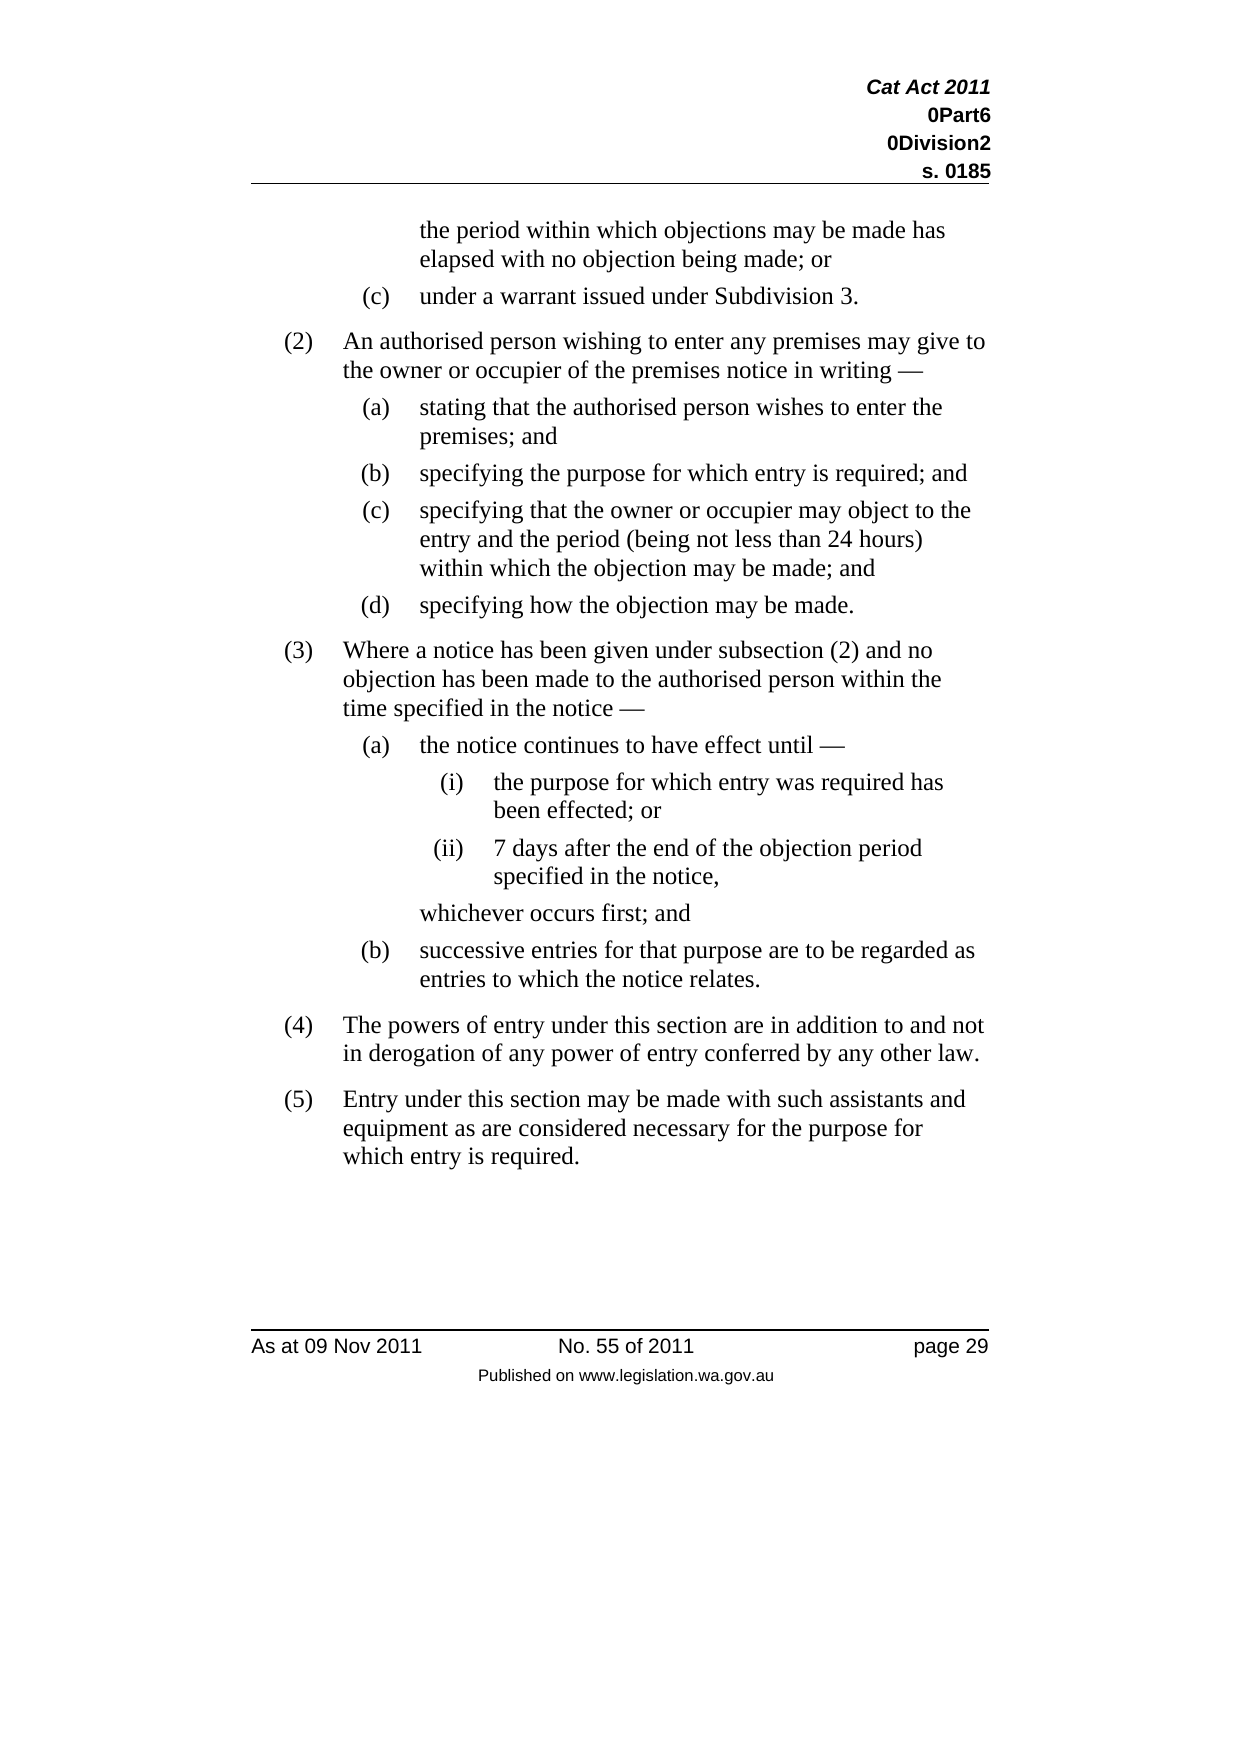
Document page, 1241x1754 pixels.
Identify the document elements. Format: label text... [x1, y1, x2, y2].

text (5) Entry under this section may be made with such assistants and equipment as are considered necessary for the purpose for which entry is required. [251, 1084, 989, 1170]
text (b) specifying the purpose for which entry is required; and [251, 458, 989, 487]
text (b) successive entries for that purpose are to be regarded as entries to which the notice relates. [251, 936, 989, 993]
text (c) under a warrant issued under Subdivision 3. [251, 281, 989, 310]
text (a) the notice continues to have effect until — [251, 730, 989, 758]
text (3) Where a notice has been given under subsection (2) and no objection has been made to the authorised person within the time specified in the notice — [251, 635, 989, 721]
text (2) An authorised person wishing to enter any premises may give to the owner or occupier of the premises notice in writing — [251, 326, 989, 384]
text (i) the purpose for which entry was required has been effected; or [251, 767, 989, 824]
text (ii) 7 days after the end of the objection period specified in the notice, [251, 833, 989, 890]
text (4) The powers of entry under this section are in addition to and not in derogation of any power of entry conferred by any other law. [251, 1010, 989, 1067]
text (d) specifying how the objection may be made. [251, 590, 989, 618]
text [251, 215, 989, 273]
text (c) specifying that the owner or occupier may object to the entry and the period (being not less than 24 hours) within which the objection may be made; and [251, 495, 989, 581]
text (a) stating that the authorised person wishes to enter the premises; and [251, 392, 989, 450]
text whichever occurs first; and [251, 898, 989, 927]
